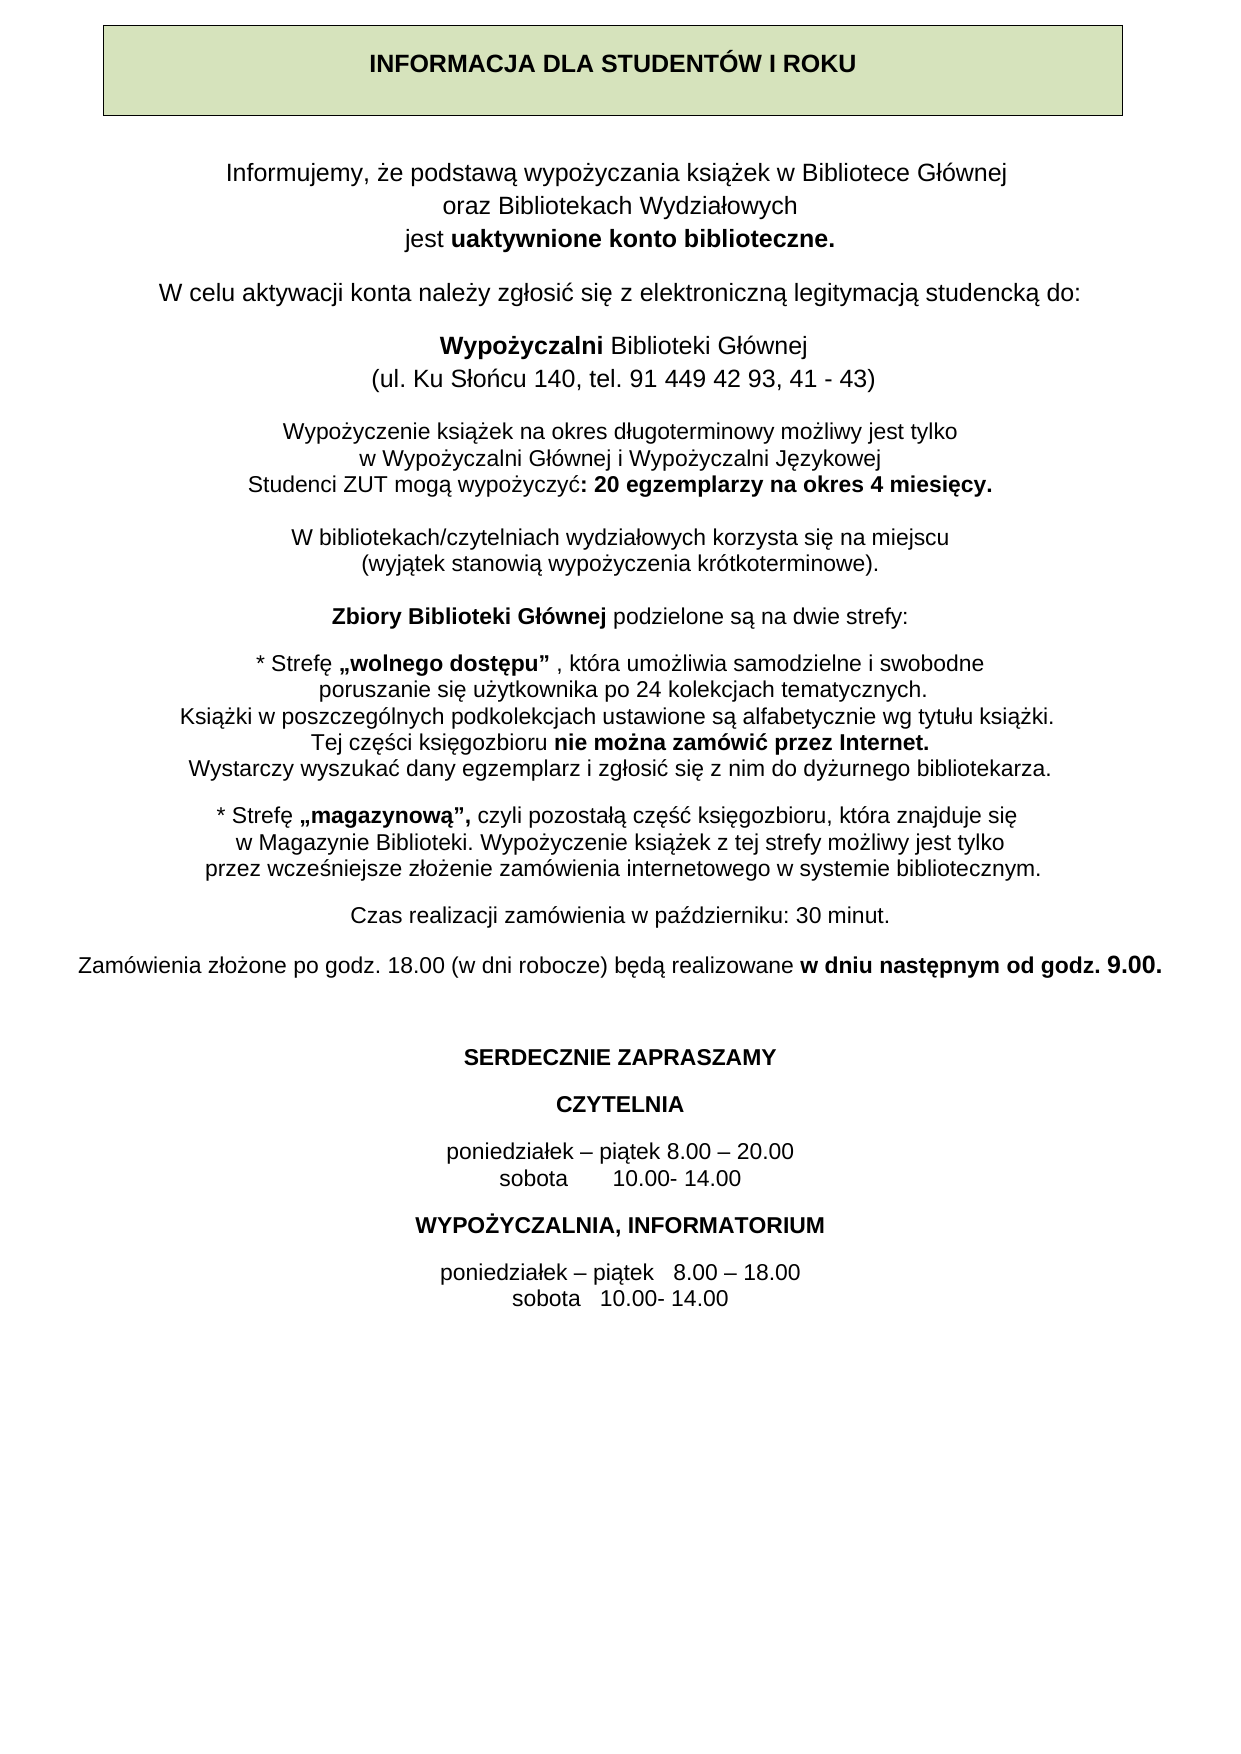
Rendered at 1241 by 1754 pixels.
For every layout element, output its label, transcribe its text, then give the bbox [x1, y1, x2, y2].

text poniedziałek – piątek 8.00 – 20.00 sobota 10.00- 14.00 [59, 1138, 1181, 1191]
text W celu aktywacji konta należy zgłosić się z elektroniczną legitymacją studencką do: [59, 277, 1181, 306]
text poniedziałek – piątek 8.00 – 18.00 sobota 10.00- 14.00 [59, 1259, 1181, 1312]
text WYPOŻYCZALNIA, INFORMATORIUM [59, 1212, 1181, 1238]
text Czas realizacji zamówienia w październiku: 30 minut. [59, 902, 1181, 929]
text Zbiory Biblioteki Głównej podzielone są na dwie strefy: [59, 603, 1181, 629]
text SERDECZNIE ZAPRASZAMY [59, 1044, 1181, 1070]
text CZYTELNIA [59, 1091, 1181, 1117]
text (wyjątek stanowią wypożyczenia krótkoterminowe). [59, 550, 1181, 576]
text w Wypożyczalni Głównej i Wypożyczalni Językowej Studenci ZUT mogą wypożyczyć: 20 egzemplarzy na okres 4 miesięcy. [59, 444, 1181, 497]
text Informujemy, że podstawą wypożyczania książek w Bibliotece Głównej oraz Bibliotekach Wydziałowych jest uaktywnione konto biblioteczne. [59, 158, 1181, 252]
text Zamówienia złożone po godz. 18.00 (w dni robocze) będą realizowane w dniu następnym od godz. 9.00. [59, 949, 1181, 978]
text * Strefę „magazynową”, czyli pozostałą część księgozbioru, która znajduje się w Magazynie Biblioteki. Wypożyczenie książek z tej strefy możliwy jest tylko przez wcześniejsze złożenie zamówienia internetowego w systemie bibliotecznym. [59, 802, 1181, 882]
text * Strefę „wolnego dostępu” , która umożliwia samodzielne i swobodne poruszanie się użytkownika po 24 kolekcjach tematycznych. Książki w poszczególnych podkolekcjach ustawione są alfabetycznie wg tytułu książki. Tej części księgozbioru nie można zamówić przez Internet. Wystarczy wyszukać dany egzemplarz i zgłosić się z nim do dyżurnego bibliotekarza. [59, 650, 1181, 782]
text Wypożyczenie książek na okres długoterminowy możliwy jest tylko [59, 418, 1181, 444]
table_header INFORMACJA DLA STUDENTÓW I ROKU [104, 26, 1122, 115]
text W bibliotekach/czytelniach wydziałowych korzysta się na miejscu [59, 524, 1181, 550]
text Wypożyczalni Biblioteki Głównej (ul. Ku Słońcu 140, tel. 91 449 42 93, 41 - 43) [59, 331, 1181, 393]
